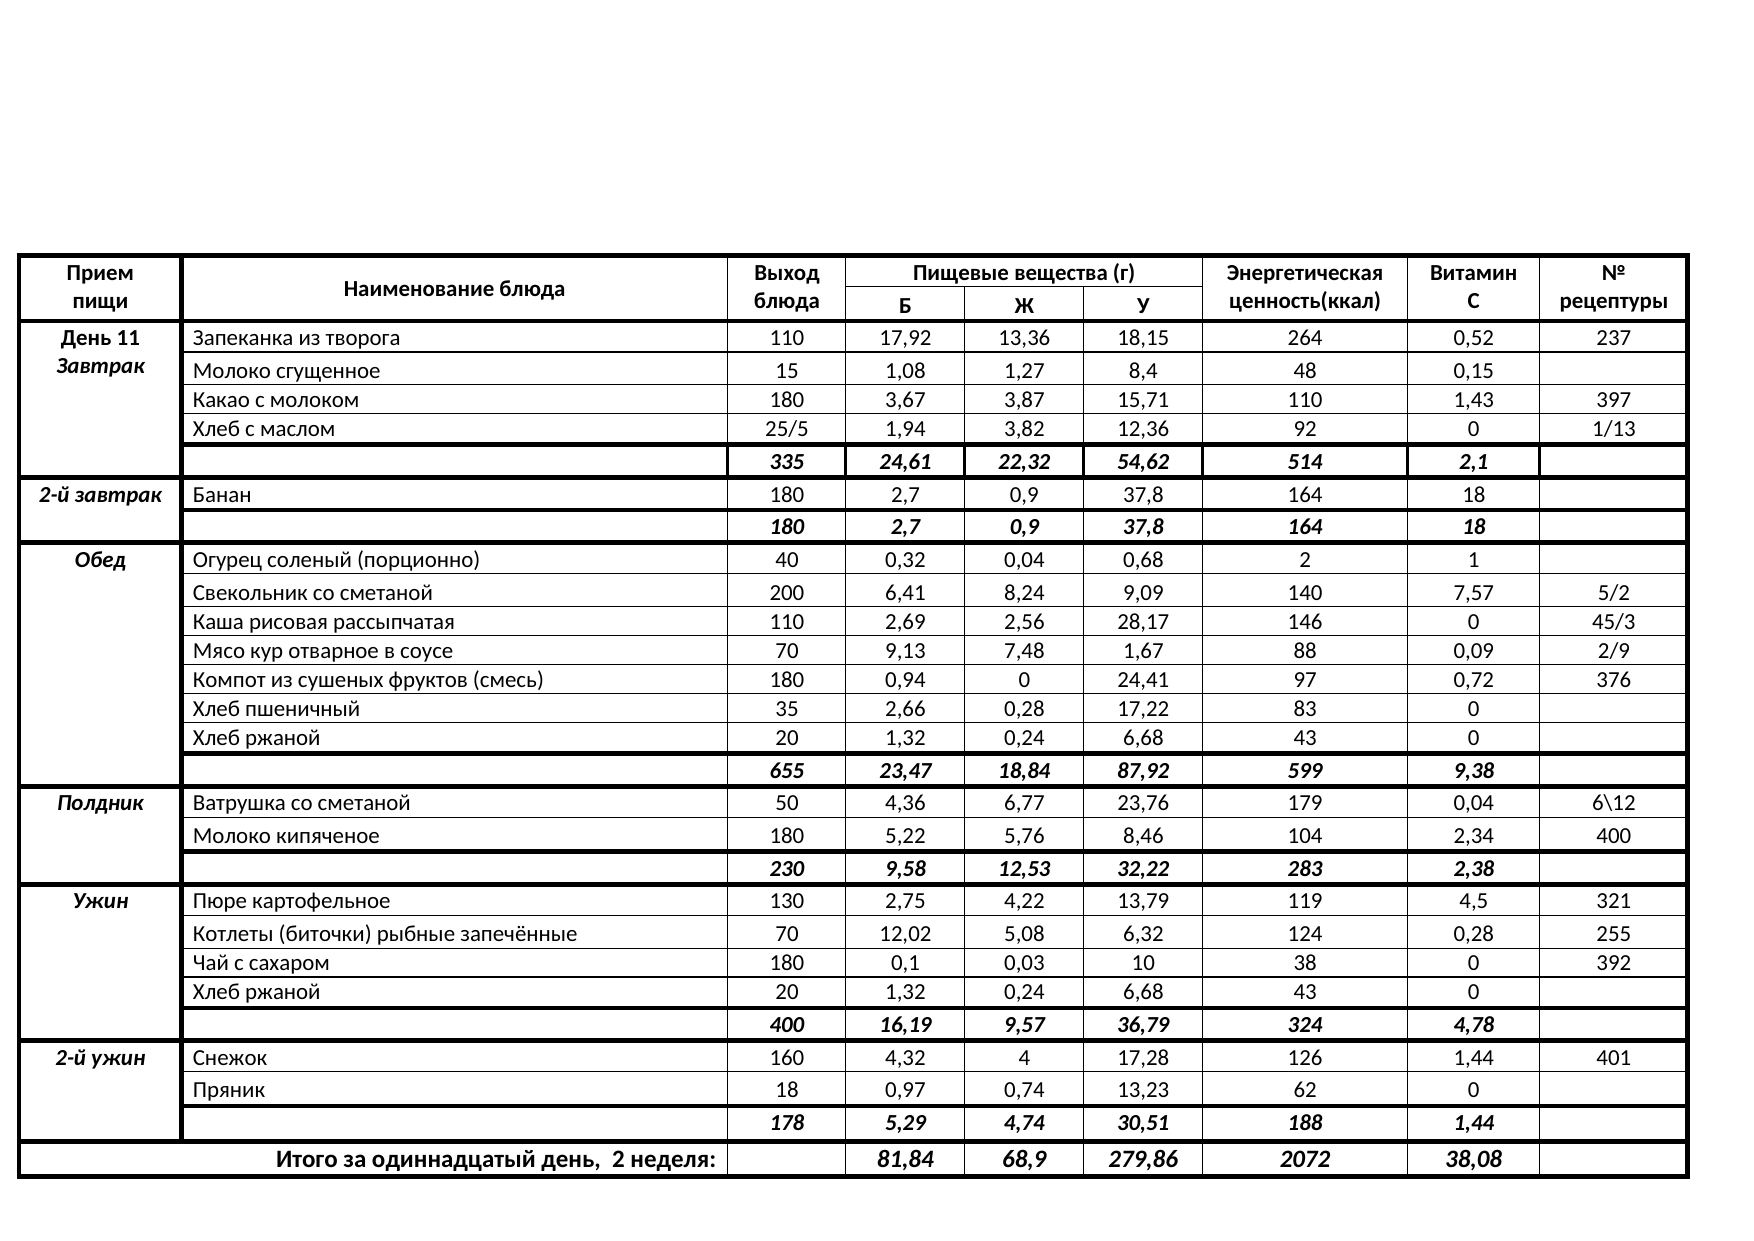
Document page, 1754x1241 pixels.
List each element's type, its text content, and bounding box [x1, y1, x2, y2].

table_cell [728, 1144, 845, 1174]
table_cell [1540, 1144, 1685, 1174]
table_cell Чай с сахаром [184, 949, 727, 976]
table_cell Запеканка из творога [184, 323, 727, 351]
table_cell 5/2 [1540, 574, 1685, 606]
table_cell Пюре картофельное [184, 887, 727, 915]
table_cell 180 [728, 480, 845, 508]
table_cell 1/13 [1540, 414, 1685, 442]
table_cell 180 [728, 385, 845, 413]
table_header Наименование блюда [184, 258, 727, 319]
table_cell 5,29 [846, 1108, 964, 1139]
table_cell 2/9 [1540, 636, 1685, 664]
table_cell Хлеб с маслом [184, 414, 727, 442]
table_cell [1540, 353, 1685, 384]
table_cell 23,47 [846, 756, 964, 784]
table_cell 5,08 [965, 916, 1083, 947]
table_cell 0,68 [1084, 545, 1202, 573]
table_cell 2,7 [846, 512, 964, 540]
table_cell 5,22 [846, 818, 964, 849]
table_cell 20 [728, 723, 845, 751]
table_cell 2-й завтрак [21, 480, 179, 540]
table_cell 2,7 [846, 480, 964, 508]
table_cell 2,56 [965, 607, 1083, 635]
table_cell 9,58 [846, 854, 964, 882]
table_cell 180 [728, 949, 845, 976]
table_cell 3,67 [846, 385, 964, 413]
table_cell Полдник [21, 789, 179, 882]
table_header Выход блюда [728, 258, 845, 319]
table_cell 7,57 [1408, 574, 1539, 606]
table_cell 400 [728, 1010, 845, 1038]
table_cell 6,41 [846, 574, 964, 606]
table_cell 392 [1540, 949, 1685, 976]
table_cell 397 [1540, 385, 1685, 413]
table_cell 230 [728, 854, 845, 882]
table_cell [1540, 1072, 1685, 1104]
table_cell 0 [1408, 1072, 1539, 1104]
table_cell 54,62 [1085, 447, 1201, 475]
table_cell 0,09 [1408, 636, 1539, 664]
table_cell 188 [1203, 1108, 1407, 1139]
table_cell 0 [1408, 723, 1539, 751]
table_cell 0 [965, 665, 1083, 693]
table_cell 401 [1540, 1043, 1685, 1071]
table_cell Банан [184, 480, 727, 508]
table_cell 0,1 [846, 949, 964, 976]
table_cell 8,46 [1084, 818, 1202, 849]
table_cell 97 [1203, 665, 1407, 693]
table_cell [1540, 545, 1685, 573]
table_cell 283 [1203, 854, 1407, 882]
table_header Прием пищи [21, 258, 179, 319]
table_cell 324 [1203, 1010, 1407, 1038]
table_cell 4,5 [1408, 887, 1539, 915]
table_cell 17,92 [846, 323, 964, 351]
table_cell 279,86 [1084, 1144, 1202, 1174]
table_cell 38,08 [1408, 1144, 1539, 1174]
table_cell Снежок [184, 1043, 727, 1071]
table_cell 0,9 [965, 512, 1083, 540]
table_cell 1 [1408, 545, 1539, 573]
table_cell 237 [1540, 323, 1685, 351]
table_cell 6,68 [1084, 978, 1202, 1006]
table_cell 180 [728, 818, 845, 849]
table_cell 1,44 [1408, 1108, 1539, 1139]
table_cell Итого за одиннадцатый день, 2 неделя: [21, 1144, 727, 1174]
table_cell 83 [1203, 694, 1407, 722]
table_cell 22,32 [966, 447, 1082, 475]
table_cell Какао с молоком [184, 385, 727, 413]
table_cell 6,77 [965, 789, 1083, 817]
table_cell 0 [1408, 607, 1539, 635]
table_cell 0,32 [846, 545, 964, 573]
table_cell 1,08 [846, 353, 964, 384]
table_cell 0,04 [1408, 789, 1539, 817]
table_cell 599 [1203, 756, 1407, 784]
table_cell 4,74 [965, 1108, 1083, 1139]
table_cell 15,71 [1084, 385, 1202, 413]
table_cell 255 [1540, 916, 1685, 947]
table_cell 2 [1203, 545, 1407, 573]
table_cell 2,34 [1408, 818, 1539, 849]
table_cell [1540, 756, 1685, 784]
table_cell 36,79 [1084, 1010, 1202, 1038]
table_cell 15 [728, 353, 845, 384]
table_cell Хлеб пшеничный [184, 694, 727, 722]
table_cell [184, 1010, 727, 1038]
table_cell 126 [1203, 1043, 1407, 1071]
table_cell [1540, 978, 1685, 1006]
table_cell Мясо кур отварное в соусе [184, 636, 727, 664]
table_cell [184, 512, 727, 540]
table_cell Ж [965, 287, 1083, 319]
table_cell 12,02 [846, 916, 964, 947]
table_cell 1,43 [1408, 385, 1539, 413]
table_cell Пряник [184, 1072, 727, 1104]
table_cell 0,72 [1408, 665, 1539, 693]
table_cell 9,13 [846, 636, 964, 664]
table_cell 0,9 [965, 480, 1083, 508]
table_cell 0,03 [965, 949, 1083, 976]
table_cell 7,48 [965, 636, 1083, 664]
table_cell 0 [1408, 978, 1539, 1006]
table_cell 1,67 [1084, 636, 1202, 664]
table_cell 18 [1408, 480, 1539, 508]
table_cell 24,61 [847, 447, 963, 475]
table_cell 110 [1203, 385, 1407, 413]
table_cell 9,38 [1408, 756, 1539, 784]
table_cell Ужин [21, 887, 179, 1038]
table_cell 12,53 [965, 854, 1083, 882]
table_cell [1540, 694, 1685, 722]
table_cell [1540, 512, 1685, 540]
table_cell 0,15 [1408, 353, 1539, 384]
table_cell 0,94 [846, 665, 964, 693]
table_cell 146 [1203, 607, 1407, 635]
table_cell 321 [1540, 887, 1685, 915]
table_header Пищевые вещества (г) [846, 258, 1202, 286]
table_header Витамин С [1408, 258, 1539, 319]
table_cell 30,51 [1084, 1108, 1202, 1139]
table_cell 37,8 [1084, 512, 1202, 540]
table_cell [184, 447, 726, 475]
table_cell 264 [1203, 323, 1407, 351]
table_cell 70 [728, 916, 845, 947]
table_cell 10 [1084, 949, 1202, 976]
table_cell 48 [1203, 353, 1407, 384]
table_cell 1,44 [1408, 1043, 1539, 1071]
table_cell 0 [1408, 949, 1539, 976]
table_cell 18,15 [1084, 323, 1202, 351]
table_cell 0,24 [965, 978, 1083, 1006]
table_cell 164 [1203, 480, 1407, 508]
table_cell 1,27 [965, 353, 1083, 384]
table_cell 178 [728, 1108, 845, 1139]
table_cell 4,78 [1408, 1010, 1539, 1038]
table_cell 0,04 [965, 545, 1083, 573]
table_cell [1540, 854, 1685, 882]
table_cell 8,4 [1084, 353, 1202, 384]
table_cell 0,28 [965, 694, 1083, 722]
table_cell 110 [728, 607, 845, 635]
table_cell 6,32 [1084, 916, 1202, 947]
table_cell 2-й ужин [21, 1043, 179, 1139]
table_cell 376 [1540, 665, 1685, 693]
table_cell 2,69 [846, 607, 964, 635]
table_cell 17,28 [1084, 1043, 1202, 1071]
table_cell 130 [728, 887, 845, 915]
table_cell 180 [728, 665, 845, 693]
table_cell Свекольник со сметаной [184, 574, 727, 606]
table_cell 4,36 [846, 789, 964, 817]
table_cell 38 [1203, 949, 1407, 976]
table_cell 179 [1203, 789, 1407, 817]
table_cell 24,41 [1084, 665, 1202, 693]
table_cell 0,52 [1408, 323, 1539, 351]
table_cell 43 [1203, 723, 1407, 751]
table_cell 50 [728, 789, 845, 817]
table_cell 2,66 [846, 694, 964, 722]
table_cell Обед [21, 545, 179, 784]
table_cell 13,36 [965, 323, 1083, 351]
table_cell 37,8 [1084, 480, 1202, 508]
table_cell 2,38 [1408, 854, 1539, 882]
table_cell 35 [728, 694, 845, 722]
table_cell 1,32 [846, 723, 964, 751]
table_cell 20 [728, 978, 845, 1006]
table_cell 92 [1203, 414, 1407, 442]
table_cell Компот из сушеных фруктов (смесь) [184, 665, 727, 693]
table_cell 28,17 [1084, 607, 1202, 635]
table_cell 110 [728, 323, 845, 351]
table_cell [1541, 447, 1685, 475]
table_cell Молоко сгущенное [184, 353, 727, 384]
table_cell 335 [729, 447, 844, 475]
table_cell 160 [728, 1043, 845, 1071]
table_cell 62 [1203, 1072, 1407, 1104]
table_cell 18 [1408, 512, 1539, 540]
table_cell 6,68 [1084, 723, 1202, 751]
table_cell День 11 Завтрак [21, 323, 179, 475]
table_cell 25/5 [728, 414, 845, 442]
table_cell 3,82 [965, 414, 1083, 442]
table_cell 0 [1408, 694, 1539, 722]
table_header № рецептуры [1540, 258, 1685, 319]
table_cell 0,24 [965, 723, 1083, 751]
table_cell 43 [1203, 978, 1407, 1006]
table_cell [1540, 1108, 1685, 1139]
table_cell 13,79 [1084, 887, 1202, 915]
table_cell 200 [728, 574, 845, 606]
table_cell Хлеб ржаной [184, 723, 727, 751]
table_cell 0 [1408, 414, 1539, 442]
table_cell 81,84 [846, 1144, 964, 1174]
table_cell 23,76 [1084, 789, 1202, 817]
table_cell 0,74 [965, 1072, 1083, 1104]
table_cell 70 [728, 636, 845, 664]
table_cell 2,1 [1409, 447, 1538, 475]
table_cell 4 [965, 1043, 1083, 1071]
table_cell 2072 [1203, 1144, 1407, 1174]
table_cell 13,23 [1084, 1072, 1202, 1104]
table_cell 8,24 [965, 574, 1083, 606]
table_cell 6\12 [1540, 789, 1685, 817]
table_cell 18,84 [965, 756, 1083, 784]
table_cell Хлеб ржаной [184, 978, 727, 1006]
table_cell [184, 1108, 727, 1139]
table_cell 2,75 [846, 887, 964, 915]
table_cell 514 [1204, 447, 1406, 475]
table_cell [1540, 723, 1685, 751]
table_cell [1540, 480, 1685, 508]
table_header Энергетическая ценность(ккал) [1203, 258, 1407, 319]
table_cell 124 [1203, 916, 1407, 947]
table_cell 45/3 [1540, 607, 1685, 635]
table_cell Молоко кипяченое [184, 818, 727, 849]
table_cell Каша рисовая рассыпчатая [184, 607, 727, 635]
table_cell Б [846, 287, 964, 319]
table_cell 9,57 [965, 1010, 1083, 1038]
table_cell 18 [728, 1072, 845, 1104]
table_cell [184, 756, 727, 784]
table_cell Огурец соленый (порционно) [184, 545, 727, 573]
table_cell 87,92 [1084, 756, 1202, 784]
table_cell 180 [728, 512, 845, 540]
table_cell 3,87 [965, 385, 1083, 413]
table_cell 1,32 [846, 978, 964, 1006]
table_cell 5,76 [965, 818, 1083, 849]
table_cell У [1084, 287, 1202, 319]
table_cell 104 [1203, 818, 1407, 849]
table_cell 4,22 [965, 887, 1083, 915]
table_cell 17,22 [1084, 694, 1202, 722]
table_cell 119 [1203, 887, 1407, 915]
table_cell 400 [1540, 818, 1685, 849]
table_cell 0,28 [1408, 916, 1539, 947]
table_cell 88 [1203, 636, 1407, 664]
table_cell [184, 854, 727, 882]
table_cell 16,19 [846, 1010, 964, 1038]
table_cell 68,9 [965, 1144, 1083, 1174]
table_cell 9,09 [1084, 574, 1202, 606]
table_cell [1540, 1010, 1685, 1038]
table_cell 164 [1203, 512, 1407, 540]
table_cell 12,36 [1084, 414, 1202, 442]
table_cell Ватрушка со сметаной [184, 789, 727, 817]
table_cell 32,22 [1084, 854, 1202, 882]
table_cell 655 [728, 756, 845, 784]
table_cell 0,97 [846, 1072, 964, 1104]
table_cell 1,94 [846, 414, 964, 442]
table_cell Котлеты (биточки) рыбные запечённые [184, 916, 727, 947]
table_cell 4,32 [846, 1043, 964, 1071]
table_cell 140 [1203, 574, 1407, 606]
table_cell 40 [728, 545, 845, 573]
